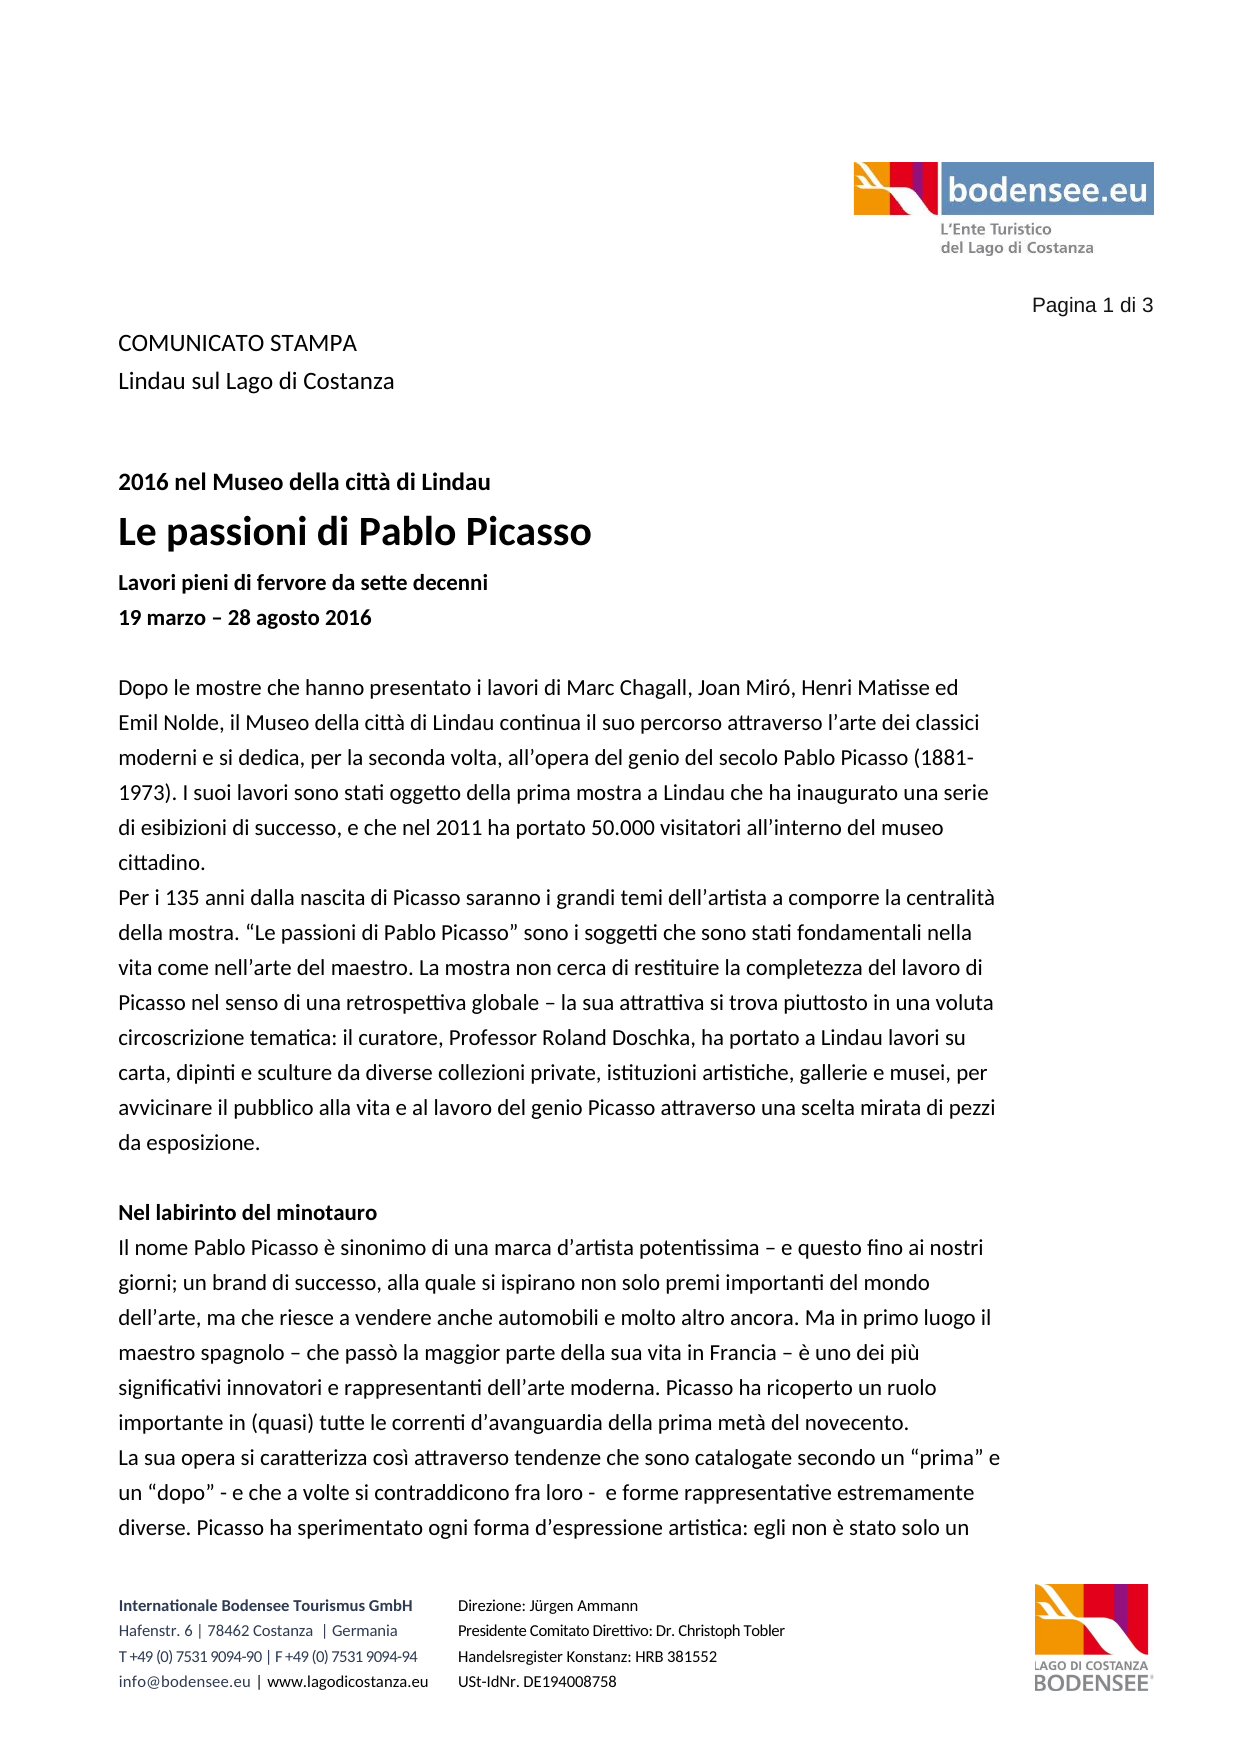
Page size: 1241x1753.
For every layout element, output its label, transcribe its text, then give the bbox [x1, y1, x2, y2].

picture [1035, 1584, 1154, 1691]
text Dopo le mostre che hanno presentato i lavori di Marc Chagall, Joan Miró, Henri Matisse ed Emil Nolde, il Museo della città di Lindau continua il suo percorso attraverso l’arte dei classici moderni e si dedica, per la seconda volta, all’opera del genio del secolo Pablo Picasso (1881-1973). I suoi lavori sono stati oggetto della prima mostra a Lindau che ha inaugurato una serie di esibizioni di successo, e che nel 2011 ha portato 50.000 visitatori all’interno del museo cittadino. [118, 673, 1004, 876]
text Per i 135 anni dalla nascita di Picasso saranno i grandi temi dell’artista a comporre la centralità della mostra. “Le passioni di Pablo Picasso” sono i soggetti che sono stati fondamentali nella vita come nell’arte del maestro. La mostra non cerca di restituire la completezza del lavoro di Picasso nel senso di una retrospettiva globale – la sua attrattiva si trova piuttosto in una voluta circoscrizione tematica: il curatore, Professor Roland Doschka, ha portato a Lindau lavori su carta, dipinti e sculture da diverse collezioni private, istituzioni artistiche, gallerie e musei, per avvicinare il pubblico alla vita e al lavoro del genio Picasso attraverso una scelta mirata di pezzi da esposizione. Nel labirinto del minotauro [118, 883, 1004, 1226]
text Il nome Pablo Picasso è sinonimo di una marca d’artista potentissima – e questo fino ai nostri giorni; un brand di successo, alla quale si ispirano non solo premi importanti del mondo dell’arte, ma che riesce a vendere anche automobili e molto altro ancora. Ma in primo luogo il maestro spagnolo – che passò la maggior parte della sua vita in Francia – è uno dei più significativi innovatori e rappresentanti dell’arte moderna. Picasso ha ricoperto un ruolo importante in (quasi) tutte le correnti d’avanguardia della prima metà del novecento. [118, 1233, 1004, 1436]
picture [853, 162, 1154, 256]
text 2016 nel Museo della città di Lindau [118, 467, 1004, 497]
text 19 marzo – 28 agosto 2016 [118, 603, 1004, 631]
text Le passioni di Pablo Picasso [118, 505, 1004, 556]
text COMUNICATO STAMPA Lindau sul Lago di Costanza [118, 327, 1002, 396]
text Lavori pieni di fervore da sette decenni [118, 568, 1004, 596]
